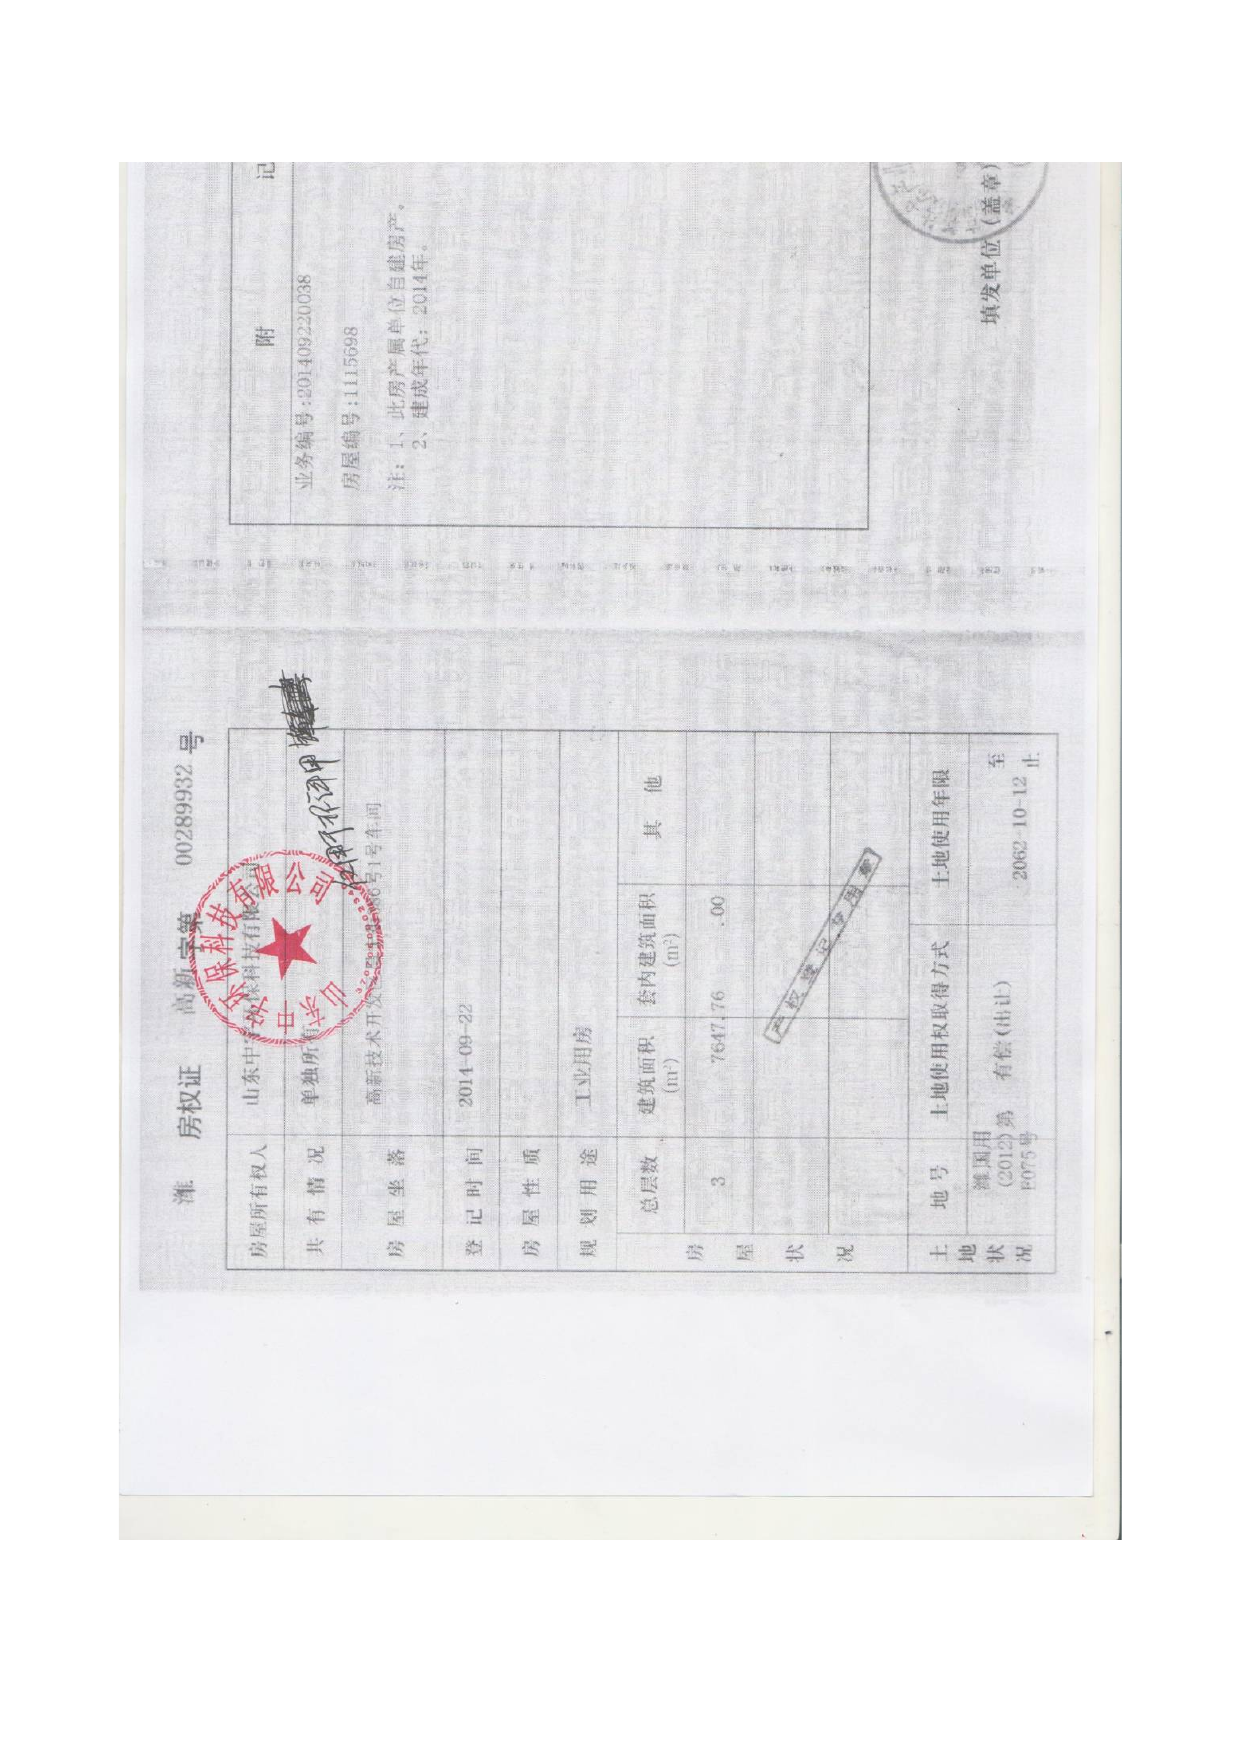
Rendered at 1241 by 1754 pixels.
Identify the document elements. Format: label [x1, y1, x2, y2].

picture [118, 162, 1122, 1540]
